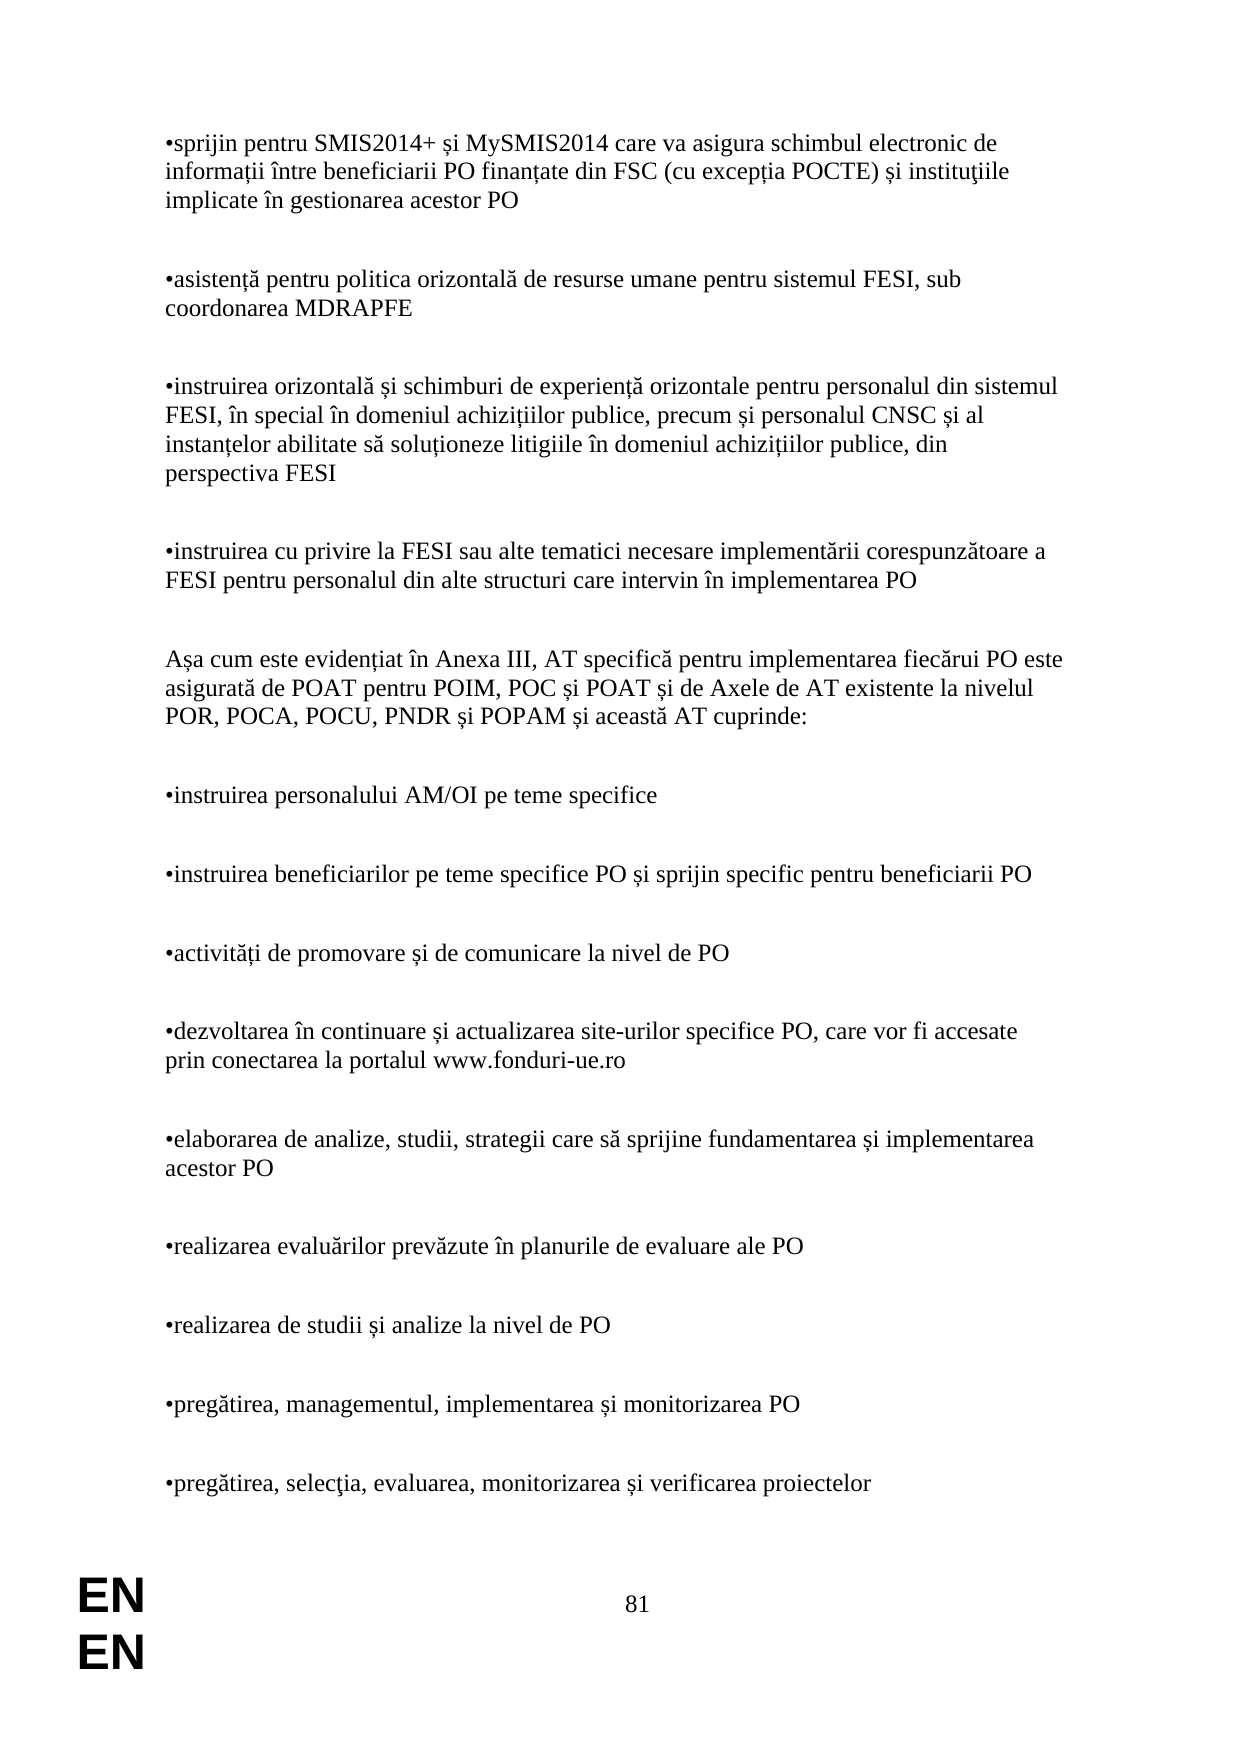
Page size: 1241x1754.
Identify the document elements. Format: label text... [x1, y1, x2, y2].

text •pregătirea, managementul, implementarea și monitorizarea PO [165, 1389, 1063, 1418]
text •asistență pentru politica orizontală de resurse umane pentru sistemul FESI, sub coordonarea MDRAPFE [165, 264, 1063, 321]
text •instruirea cu privire la FESI sau alte tematici necesare implementării corespunzătoare a FESI pentru personalul din alte structuri care intervin în implementarea PO [165, 536, 1063, 594]
text •sprijin pentru SMIS2014+ și MySMIS2014 care va asigura schimbul electronic de informații între beneficiarii PO finanțate din FSC (cu excepția POCTE) și instituţiile implicate în gestionarea acestor PO [165, 128, 1063, 214]
text •instruirea beneficiarilor pe teme specifice PO și sprijin specific pentru beneficiarii PO [165, 859, 1063, 888]
text •realizarea evaluărilor prevăzute în planurile de evaluare ale PO [165, 1231, 1063, 1260]
text •dezvoltarea în continuare și actualizarea site-urilor specifice PO, care vor fi accesate prin conectarea la portalul www.fonduri-ue.ro [165, 1016, 1063, 1074]
text Așa cum este evidențiat în Anexa III, AT specifică pentru implementarea fiecărui PO este asigurată de POAT pentru POIM, POC și POAT și de Axele de AT existente la nivelul POR, POCA, POCU, PNDR și POPAM și această AT cuprinde: [165, 644, 1063, 730]
text •pregătirea, selecţia, evaluarea, monitorizarea și verificarea proiectelor [165, 1468, 1063, 1496]
text •elaborarea de analize, studii, strategii care să sprijine fundamentarea și implementarea acestor PO [165, 1124, 1063, 1181]
text •realizarea de studii și analize la nivel de PO [165, 1310, 1063, 1339]
text •activități de promovare și de comunicare la nivel de PO [165, 938, 1063, 966]
text •instruirea orizontală și schimburi de experiență orizontale pentru personalul din sistemul FESI, în special în domeniul achizițiilor publice, precum și personalul CNSC și al instanțelor abilitate să soluționeze litigiile în domeniul achizițiilor publice, din perspectiva FESI [165, 371, 1063, 486]
text •instruirea personalului AM/OI pe teme specifice [165, 780, 1063, 809]
